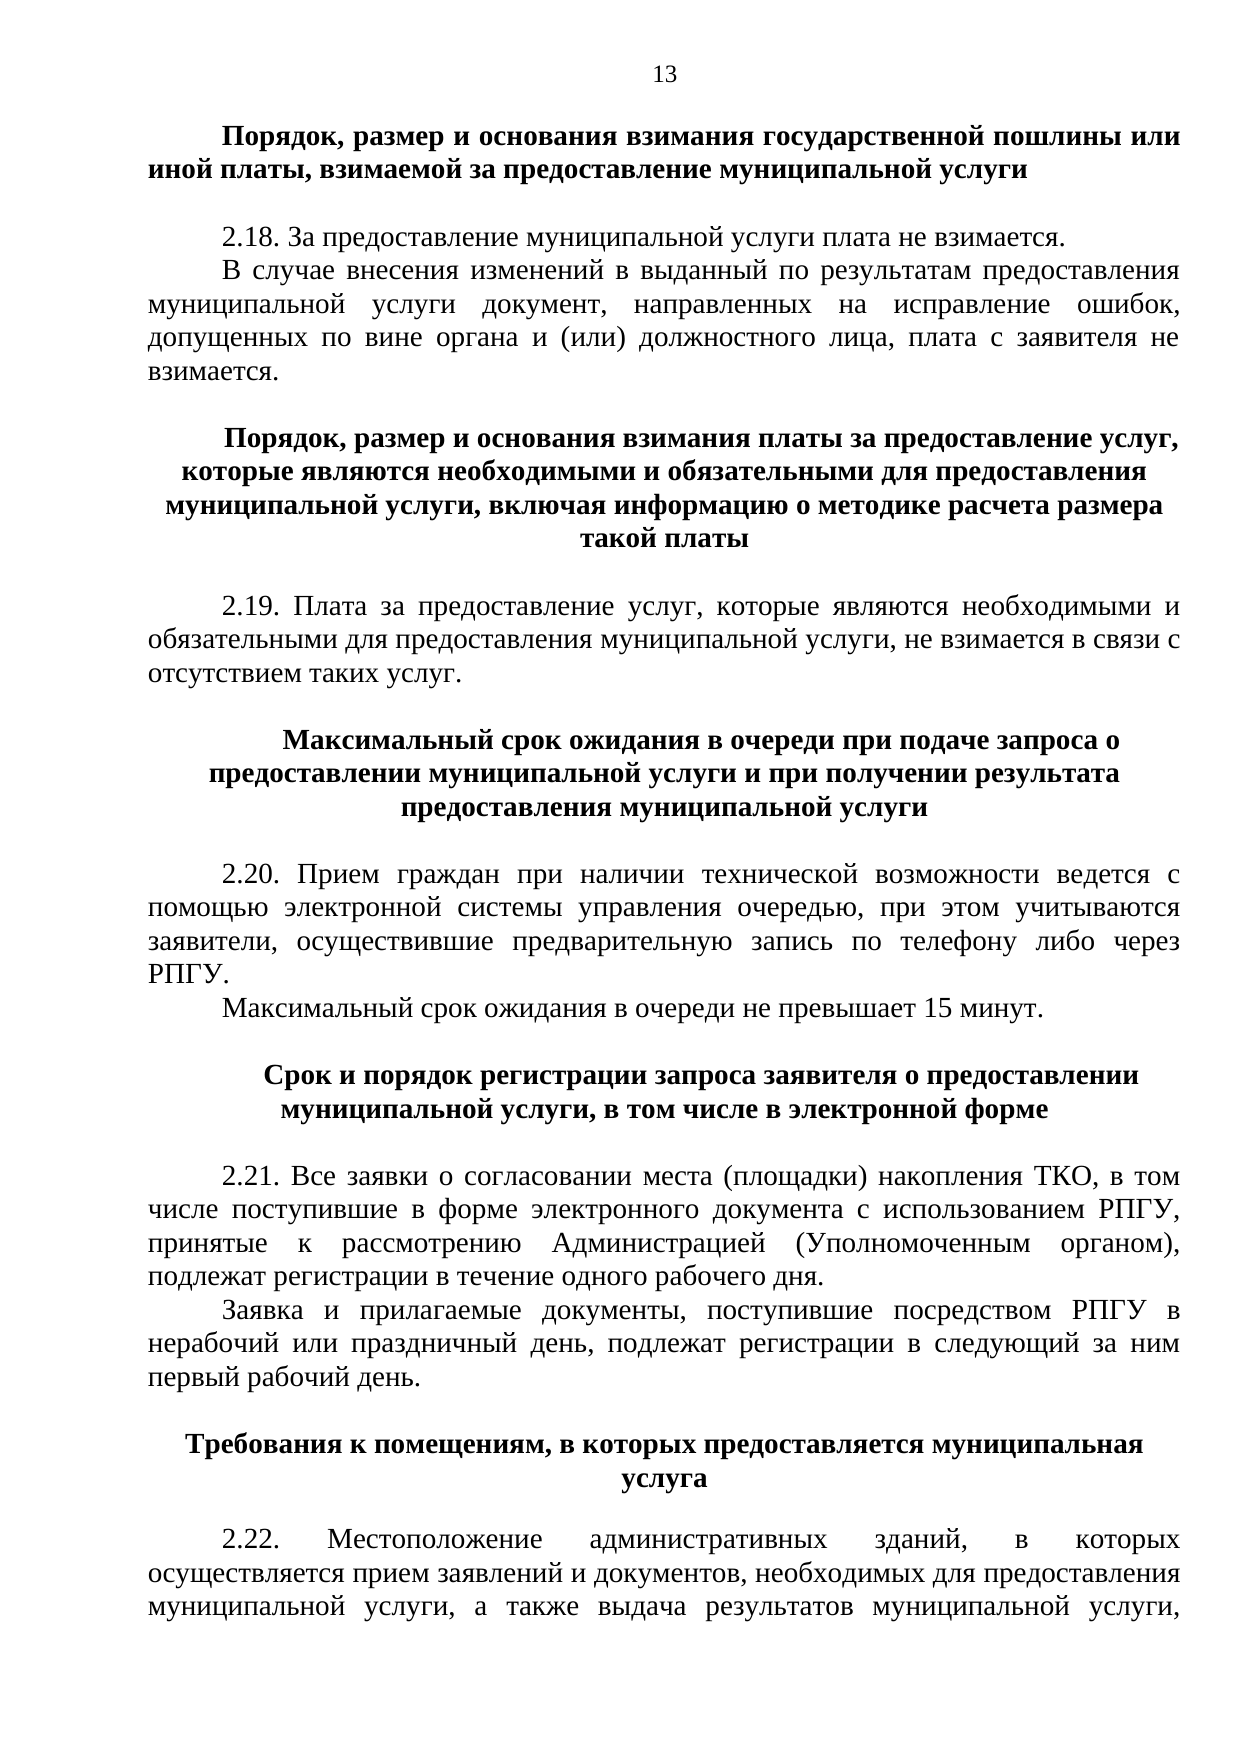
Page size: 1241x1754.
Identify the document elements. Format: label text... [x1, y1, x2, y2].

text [148, 1521, 1181, 1622]
text 2.18. За предоставление муниципальной услуги плата не взимается. [148, 219, 1181, 252]
text Максимальный срок ожидания в очереди не превышает 15 минут. [148, 990, 1181, 1024]
text Порядок, размер и основания взимания государственной пошлины или иной платы, взимаемой за предоставление муниципальной услуги [148, 118, 1181, 185]
text Срок и порядок регистрации запроса заявителя о предоставлении муниципальной услуги, в том числе в электронной форме [148, 1057, 1181, 1124]
text 2.19. Плата за предоставление услуг, которые являются необходимыми и обязательными для предоставления муниципальной услуги, не взимается в связи с отсутствием таких услуг. [148, 588, 1181, 688]
text Требования к помещениям, в которых предоставляется муниципальная услуга [148, 1426, 1181, 1493]
text Максимальный срок ожидания в очереди при подаче запроса о предоставлении муниципальной услуги и при получении результата предоставления муниципальной услуги [148, 722, 1181, 822]
text 2.21. Все заявки о согласовании места (площадки) накопления ТКО, в том числе поступившие в форме электронного документа с использованием РПГУ, принятые к рассмотрению Администрацией (Уполномоченным органом), подлежат регистрации в течение одного рабочего дня. [148, 1158, 1181, 1292]
text Порядок, размер и основания взимания платы за предоставление услуг, которые являются необходимыми и обязательными для предоставления муниципальной услуги, включая информацию о методике расчета размера такой платы [148, 420, 1181, 554]
text В случае внесения изменений в выданный по результатам предоставления муниципальной услуги документ, направленных на исправление ошибок, допущенных по вине органа и (или) должностного лица, плата с заявителя не взимается. [148, 252, 1181, 386]
text Заявка и прилагаемые документы, поступившие посредством РПГУ в нерабочий или праздничный день, подлежат регистрации в следующий за ним первый рабочий день. [148, 1292, 1181, 1393]
text 2.20. Прием граждан при наличии технической возможности ведется с помощью электронной системы управления очередью, при этом учитываются заявители, осуществившие предварительную запись по телефону либо через РПГУ. [148, 856, 1181, 990]
